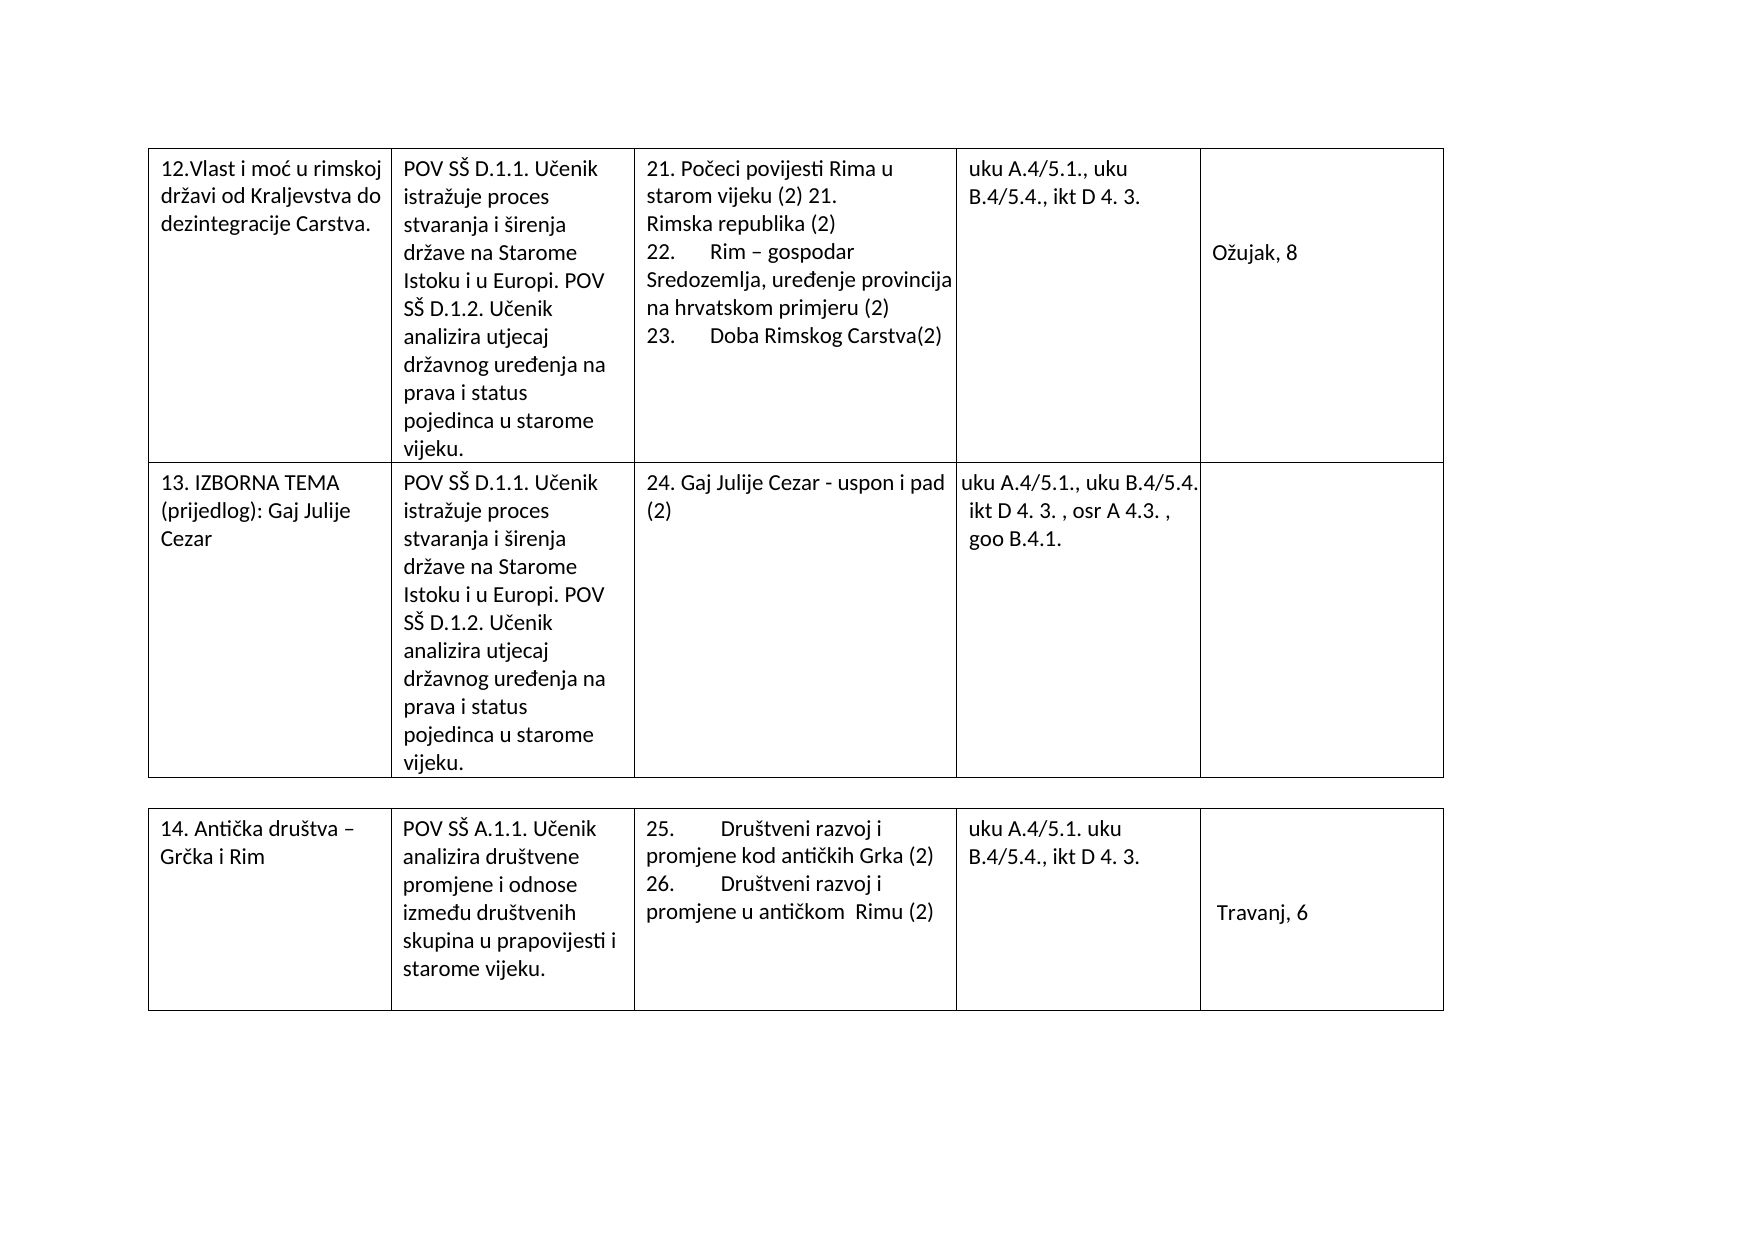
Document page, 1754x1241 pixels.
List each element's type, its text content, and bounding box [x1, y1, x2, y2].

table_header POV SŠ A.1.1. Učenik analizira društvene promjene i odnose između društvenih skupina u prapovijesti i starome vijeku. [392, 809, 634, 1010]
table_cell 12.Vlast i moć u rimskoj državi od Kraljevstva do dezintegracije Carstva. [149, 149, 391, 462]
table_cell 21. Počeci povijesti Rima u starom vijeku (2) 21. Rimska republika (2) Rim – gospodar Sredozemlja, uređenje provincija na hrvatskom primjeru (2) Doba Rimskog Carstva(2) [635, 149, 956, 462]
table_cell [1201, 463, 1443, 777]
table_cell Ožujak, 8 [1201, 149, 1443, 462]
table_cell uku A.4/5.1., uku B.4/5.4. ikt D 4. 3. , osr A 4.3. , goo B.4.1. [957, 463, 1200, 777]
table_header uku A.4/5.1. uku B.4/5.4., ikt D 4. 3. [957, 809, 1200, 1010]
table_cell POV SŠ D.1.1. Učenik istražuje proces stvaranja i širenja države na Starome Istoku i u Europi. POV SŠ D.1.2. Učenik analizira utjecaj državnog uređenja na prava i status pojedinca u starome vijeku. [392, 463, 634, 777]
table_header Travanj, 6 [1201, 809, 1443, 1010]
table_cell POV SŠ D.1.1. Učenik istražuje proces stvaranja i širenja države na Starome Istoku i u Europi. POV SŠ D.1.2. Učenik analizira utjecaj državnog uređenja na prava i status pojedinca u starome vijeku. [392, 149, 634, 462]
table_header 14. Antička društva – Grčka i Rim [149, 809, 391, 1010]
table_header Društveni razvoj i promjene kod antičkih Grka (2) Društveni razvoj i promjene u antičkom Rimu (2) [635, 809, 956, 1010]
table_cell 13. IZBORNA TEMA (prijedlog): Gaj Julije Cezar [149, 463, 391, 777]
table_cell 24. Gaj Julije Cezar - uspon i pad (2) [635, 463, 956, 777]
table_cell uku A.4/5.1., uku B.4/5.4., ikt D 4. 3. [957, 149, 1200, 462]
